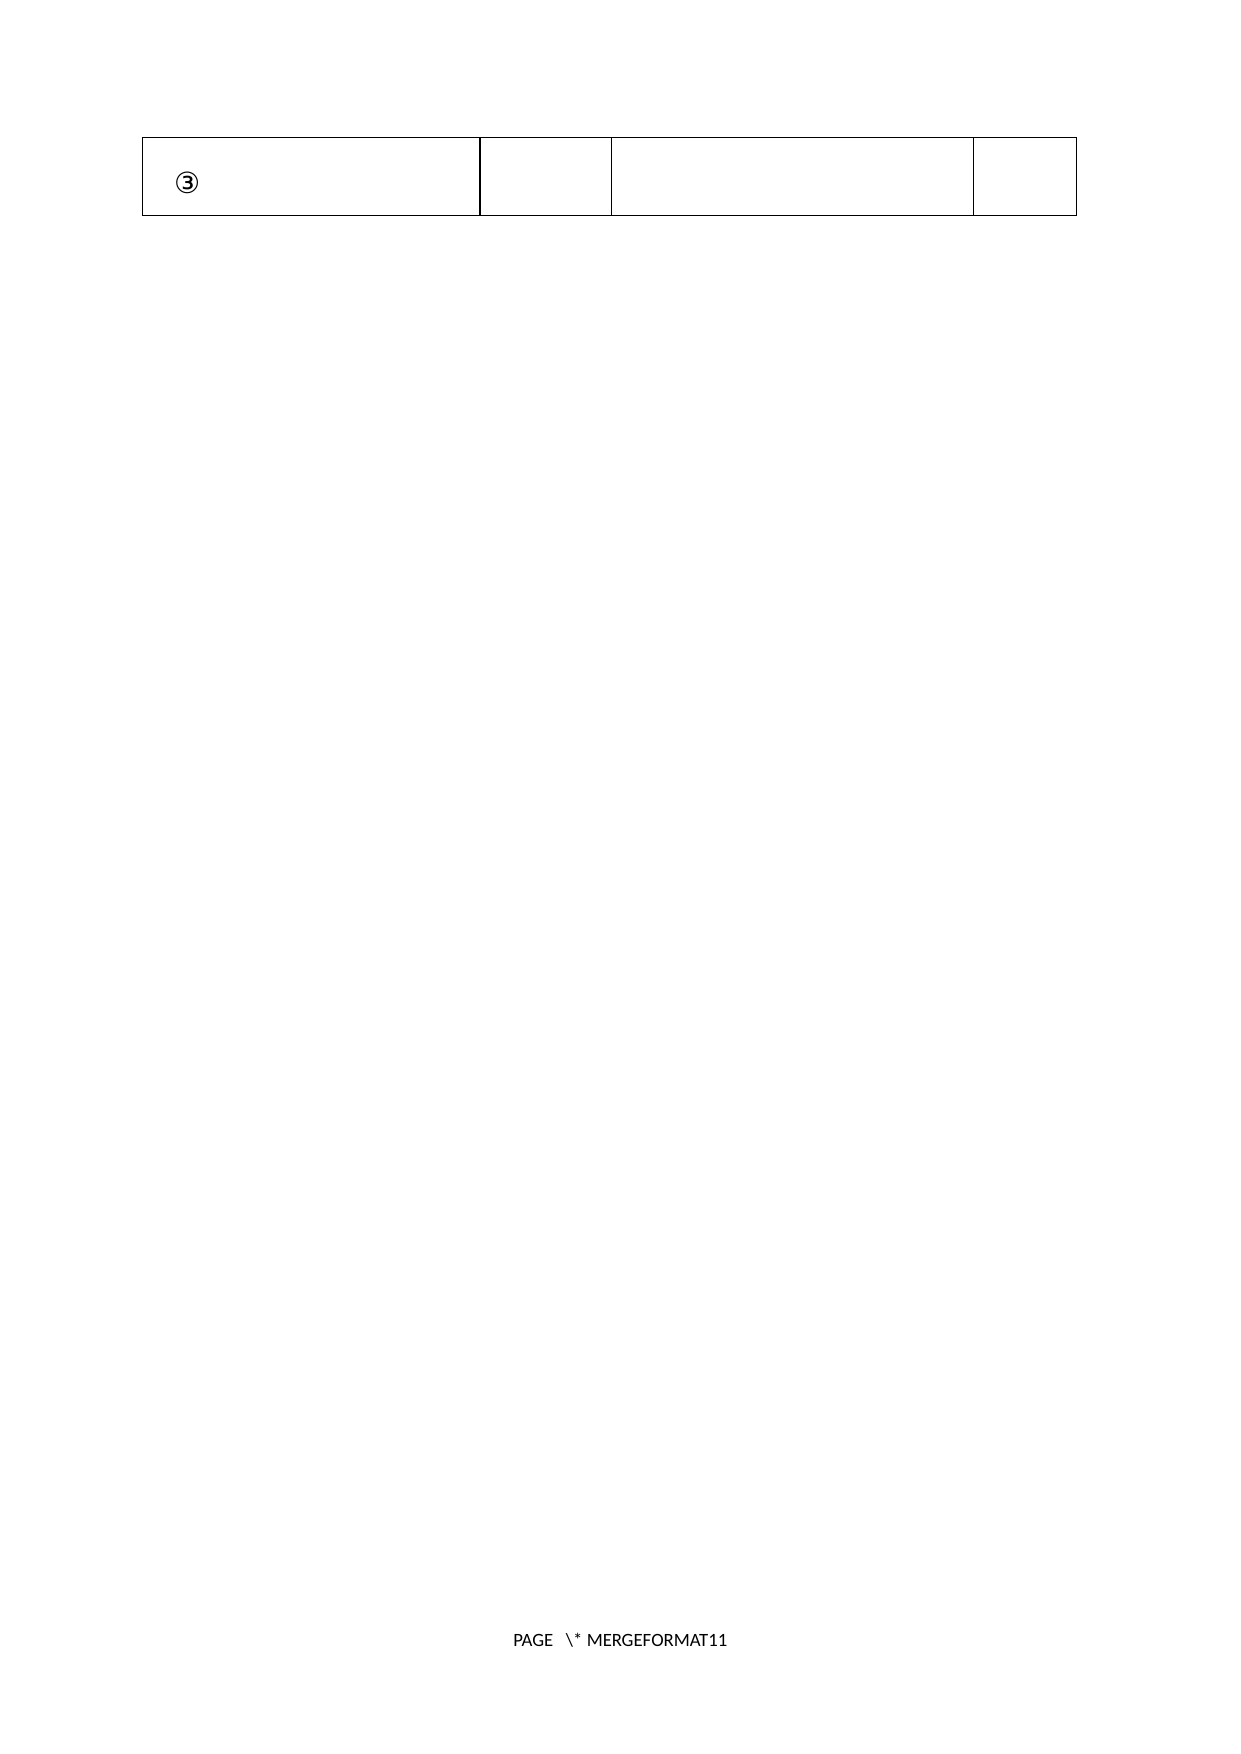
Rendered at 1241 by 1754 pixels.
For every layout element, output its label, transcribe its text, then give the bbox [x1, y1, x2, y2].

table_cell [481, 138, 611, 215]
table_cell ③ [143, 138, 479, 215]
table_cell [612, 138, 973, 215]
table_cell [974, 138, 1076, 215]
